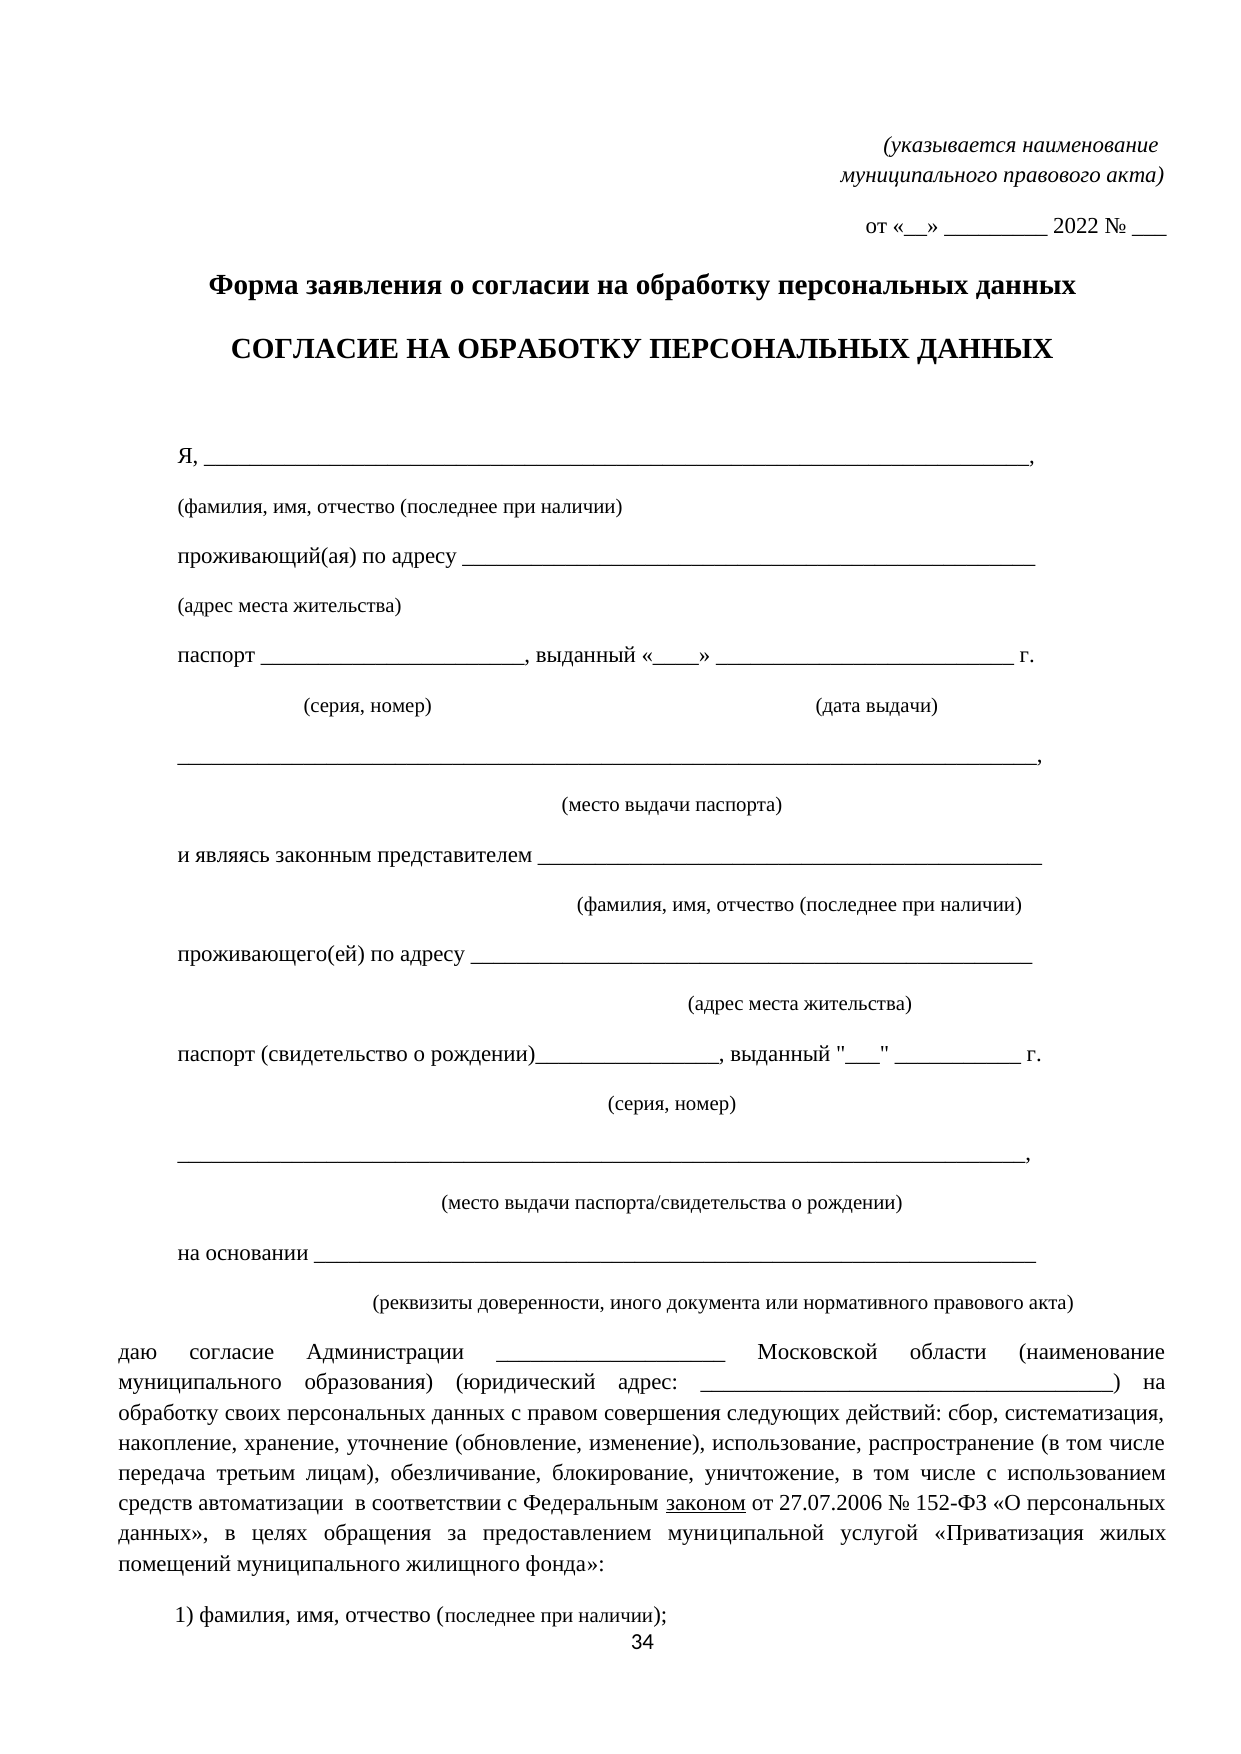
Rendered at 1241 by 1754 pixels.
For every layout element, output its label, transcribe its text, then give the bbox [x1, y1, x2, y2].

text (фамилия, имя, отчество (последнее при наличии) [177, 892, 1166, 916]
text (фамилия, имя, отчество (последнее при наличии) [177, 494, 1166, 518]
text (серия, номер) [177, 1091, 1166, 1115]
text проживающего(ей) по адресу _________________________________________________ [177, 940, 1166, 967]
text (адрес места жительства) [177, 991, 1166, 1015]
text Форма заявления о согласии на обработку персональных данных [118, 267, 1166, 301]
text (серия, номер) (дата выдачи) [177, 693, 1166, 717]
text (указывается наименование муниципального правового акта) [620, 131, 1166, 188]
text проживающий(ая) по адресу __________________________________________________ [177, 542, 1166, 568]
text Я, ________________________________________________________________________, [177, 443, 1166, 469]
text ___________________________________________________________________________, [177, 741, 1166, 768]
text и являясь законным представителем ____________________________________________ [177, 841, 1166, 867]
text даю согласие Администрации ____________________ Московской области (наименование муниципального образования) (юридический адрес: ____________________________________) на обработку своих персональных данных с правом совершения следующих действий: сбор, систематизация, накопление, хранение, уточнение (обновление, изменение), использование, распространение (в том числе передача третьим лицам), обезличивание, блокирование, уничтожение, в том числе с использованием средств автоматизации в соответствии с Федеральным законом от 27.07.2006 № 152-ФЗ «О персональных данных», в целях обращения за предоставлением муниципальной услугой «Приватизация жилых помещений муниципального жилищного фонда»: [118, 1338, 1166, 1576]
text на основании _______________________________________________________________ [177, 1239, 1166, 1265]
text паспорт _______________________, выданный «____» __________________________ г. [177, 642, 1166, 668]
text 1) фамилия, имя, отчество (последнее при наличии); [118, 1601, 1166, 1627]
text (место выдачи паспорта) [177, 792, 1166, 816]
text __________________________________________________________________________, [177, 1139, 1166, 1166]
text от «__» _________ 2022 № ___ [620, 212, 1166, 239]
text (место выдачи паспорта/свидетельства о рождении) [177, 1190, 1166, 1214]
text (реквизиты доверенности, иного документа или нормативного правового акта) [118, 1290, 1166, 1314]
text СОГЛАСИЕ НА ОБРАБОТКУ ПЕРСОНАЛЬНЫХ ДАННЫХ [118, 331, 1166, 364]
text (адрес места жительства) [177, 593, 1166, 617]
text паспорт (свидетельство о рождении)________________, выданный "___" ___________ г. [177, 1040, 1166, 1066]
